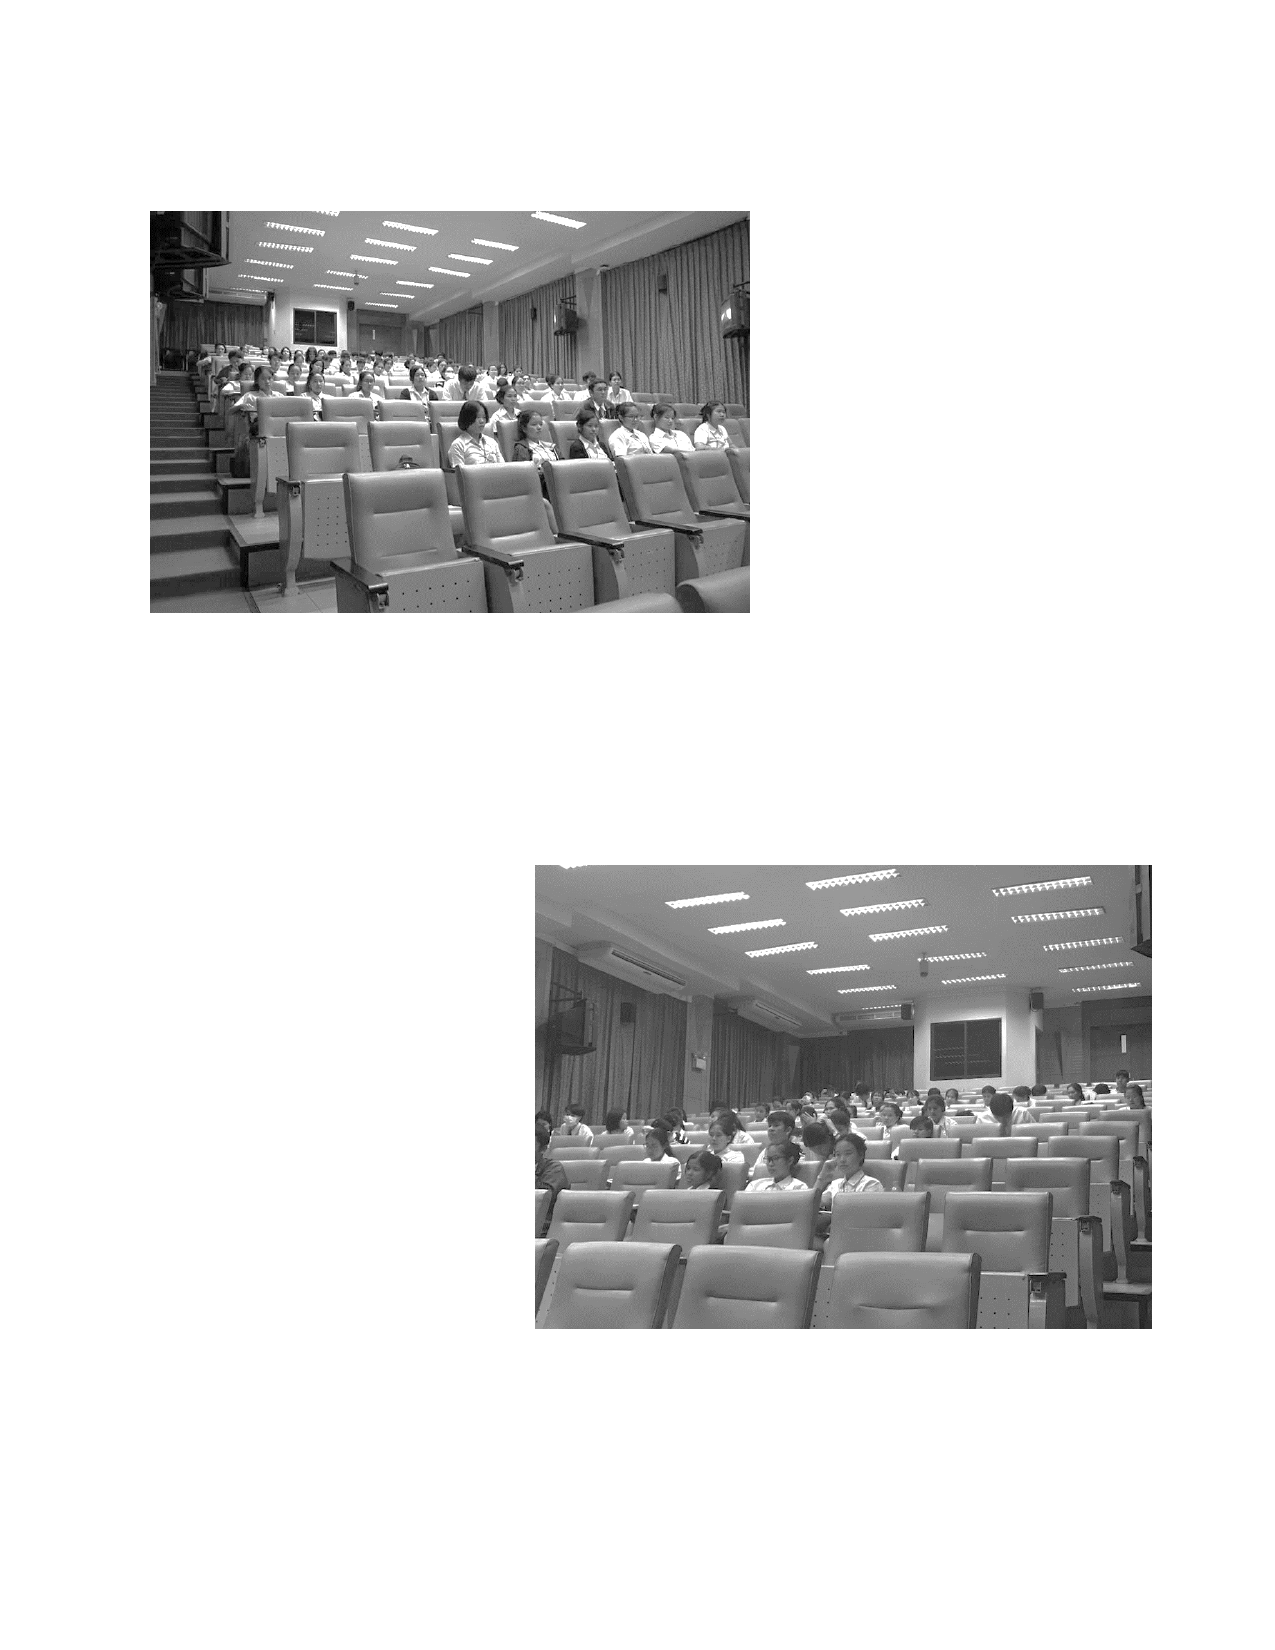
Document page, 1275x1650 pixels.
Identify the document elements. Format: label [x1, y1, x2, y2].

picture [535, 865, 1152, 1329]
picture [150, 211, 750, 613]
